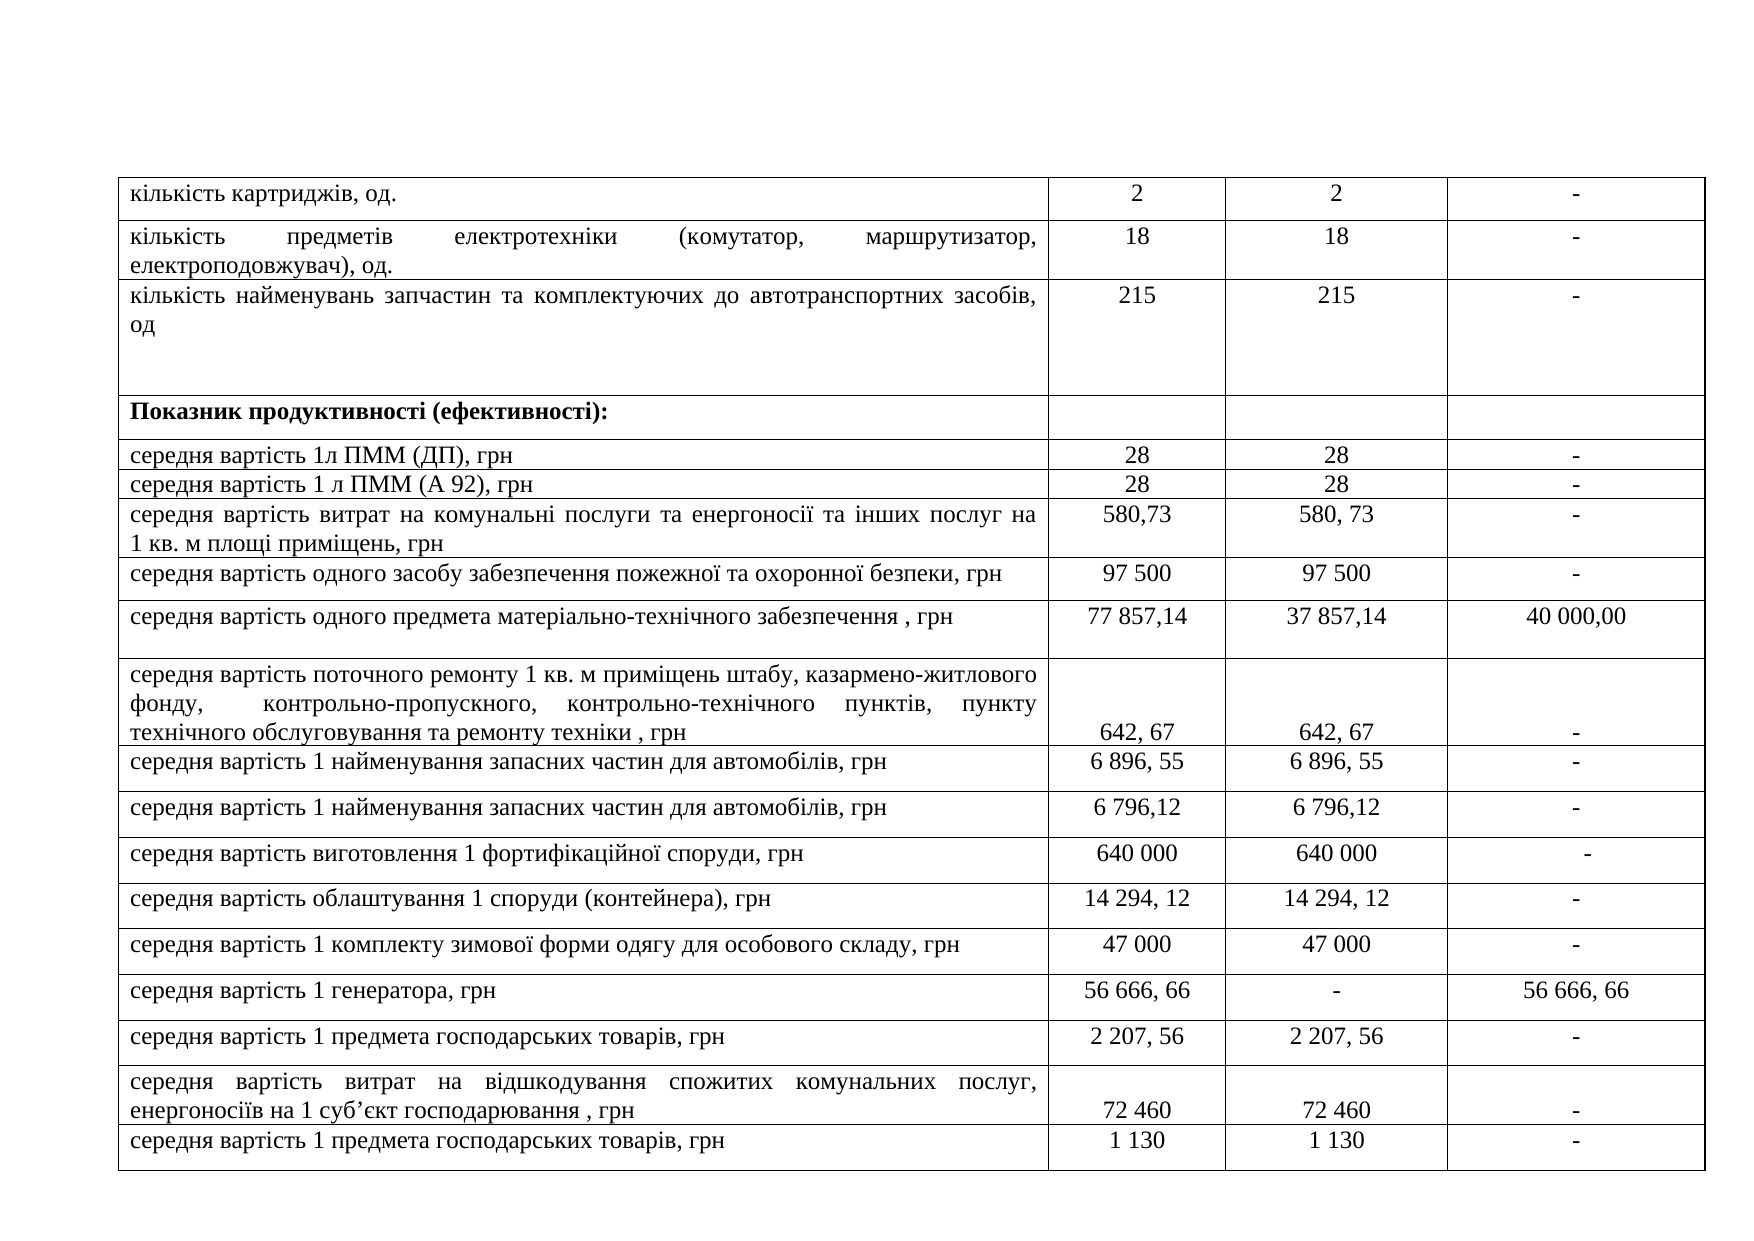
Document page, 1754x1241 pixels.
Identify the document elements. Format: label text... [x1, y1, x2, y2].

table_cell 14 294, 12 [1226, 884, 1447, 928]
table_cell 2 [1226, 178, 1447, 220]
table_cell 28 [1049, 440, 1225, 468]
table_cell 215 [1226, 280, 1447, 395]
table_cell середня вартість витрат на комунальні послуги та енергоносії та інших послуг на 1 кв. м площі приміщень, грн [119, 499, 1048, 557]
table_cell 28 [1049, 470, 1225, 498]
table_cell - [1448, 470, 1704, 498]
table_cell 40 000,00 [1448, 601, 1704, 658]
table_cell - [1226, 975, 1447, 1020]
table_cell середня вартість одного засобу забезпечення пожежної та охоронної безпеки, грн [119, 558, 1048, 600]
table_cell 1 130 [1049, 1125, 1225, 1170]
table_cell 18 [1049, 221, 1225, 279]
table_cell - [1448, 838, 1704, 882]
table_cell середня вартість 1 найменування запасних частин для автомобілів, грн [119, 746, 1048, 791]
table_cell - [1448, 1066, 1704, 1124]
table_cell - [1448, 499, 1704, 557]
table_cell 2 207, 56 [1226, 1021, 1447, 1065]
table_cell [1049, 396, 1225, 439]
table_cell 77 857,14 [1049, 601, 1225, 658]
table_cell 215 [1049, 280, 1225, 395]
table_cell - [1448, 558, 1704, 600]
table_cell кількість картриджів, од. [119, 178, 1048, 220]
table_cell середня вартість одного предмета матеріально-технічного забезпечення , грн [119, 601, 1048, 658]
table_cell 56 666, 66 [1049, 975, 1225, 1020]
table_cell 28 [1226, 470, 1447, 498]
table_cell 28 [1226, 440, 1447, 468]
table_cell середня вартість 1л ПММ (ДП), грн [119, 440, 1048, 468]
table_cell 2 207, 56 [1049, 1021, 1225, 1065]
table_cell 6 896, 55 [1226, 746, 1447, 791]
table_cell - [1448, 929, 1704, 974]
table_cell середня вартість облаштування 1 споруди (контейнера), грн [119, 884, 1048, 928]
table_cell 47 000 [1226, 929, 1447, 974]
table_cell - [1448, 884, 1704, 928]
table_cell середня вартість витрат на відшкодування спожитих комунальних послуг, енергоносіїв на 1 суб’єкт господарювання , грн [119, 1066, 1048, 1124]
table_cell 640 000 [1226, 838, 1447, 882]
table_cell 642, 67 [1226, 659, 1447, 745]
table_cell Показник продуктивності (ефективності): [119, 396, 1048, 439]
table_cell середня вартість 1 предмета господарських товарів, грн [119, 1125, 1048, 1170]
table_cell 580, 73 [1226, 499, 1447, 557]
table_cell 14 294, 12 [1049, 884, 1225, 928]
table_cell 642, 67 [1049, 659, 1225, 745]
table_cell середня вартість 1 найменування запасних частин для автомобілів, грн [119, 792, 1048, 837]
table_cell 6 796,12 [1226, 792, 1447, 837]
table_cell - [1448, 792, 1704, 837]
table_cell кількість предметів електротехніки (комутатор, маршрутизатор, електроподовжувач), од. [119, 221, 1048, 279]
table_cell 2 [1049, 178, 1225, 220]
table_cell - [1448, 1125, 1704, 1170]
table_cell 580,73 [1049, 499, 1225, 557]
table_cell 18 [1226, 221, 1447, 279]
table_cell середня вартість 1 генератора, грн [119, 975, 1048, 1020]
table_cell кількість найменувань запчастин та комплектуючих до автотранспортних засобів, од [119, 280, 1048, 395]
table_cell - [1448, 178, 1704, 220]
table_cell середня вартість поточного ремонту 1 кв. м приміщень штабу, казармено-житлового фонду, контрольно-пропускного, контрольно-технічного пунктів, пункту технічного обслуговування та ремонту техніки , грн [119, 659, 1048, 745]
table_cell [1448, 396, 1704, 439]
table_cell 97 500 [1226, 558, 1447, 600]
table_cell 72 460 [1049, 1066, 1225, 1124]
table_cell 56 666, 66 [1448, 975, 1704, 1020]
table_cell середня вартість виготовлення 1 фортифікаційної споруди, грн [119, 838, 1048, 882]
table_cell [1226, 396, 1447, 439]
table_cell 640 000 [1049, 838, 1225, 882]
table_cell 6 796,12 [1049, 792, 1225, 837]
table_cell 97 500 [1049, 558, 1225, 600]
table_cell - [1448, 746, 1704, 791]
table_cell середня вартість 1 комплекту зимової форми одягу для особового складу, грн [119, 929, 1048, 974]
table_cell 72 460 [1226, 1066, 1447, 1124]
table_cell середня вартість 1 предмета господарських товарів, грн [119, 1021, 1048, 1065]
table_cell 47 000 [1049, 929, 1225, 974]
table_cell - [1448, 659, 1704, 745]
table_cell середня вартість ПММ (А 92), грн [119, 470, 1048, 498]
table_cell - [1448, 221, 1704, 279]
table_cell - [1448, 440, 1704, 468]
table_cell 6 896, 55 [1049, 746, 1225, 791]
table_cell 37 857,14 [1226, 601, 1447, 658]
table_cell - [1448, 280, 1704, 395]
table_cell - [1448, 1021, 1704, 1065]
table_cell 1 130 [1226, 1125, 1447, 1170]
